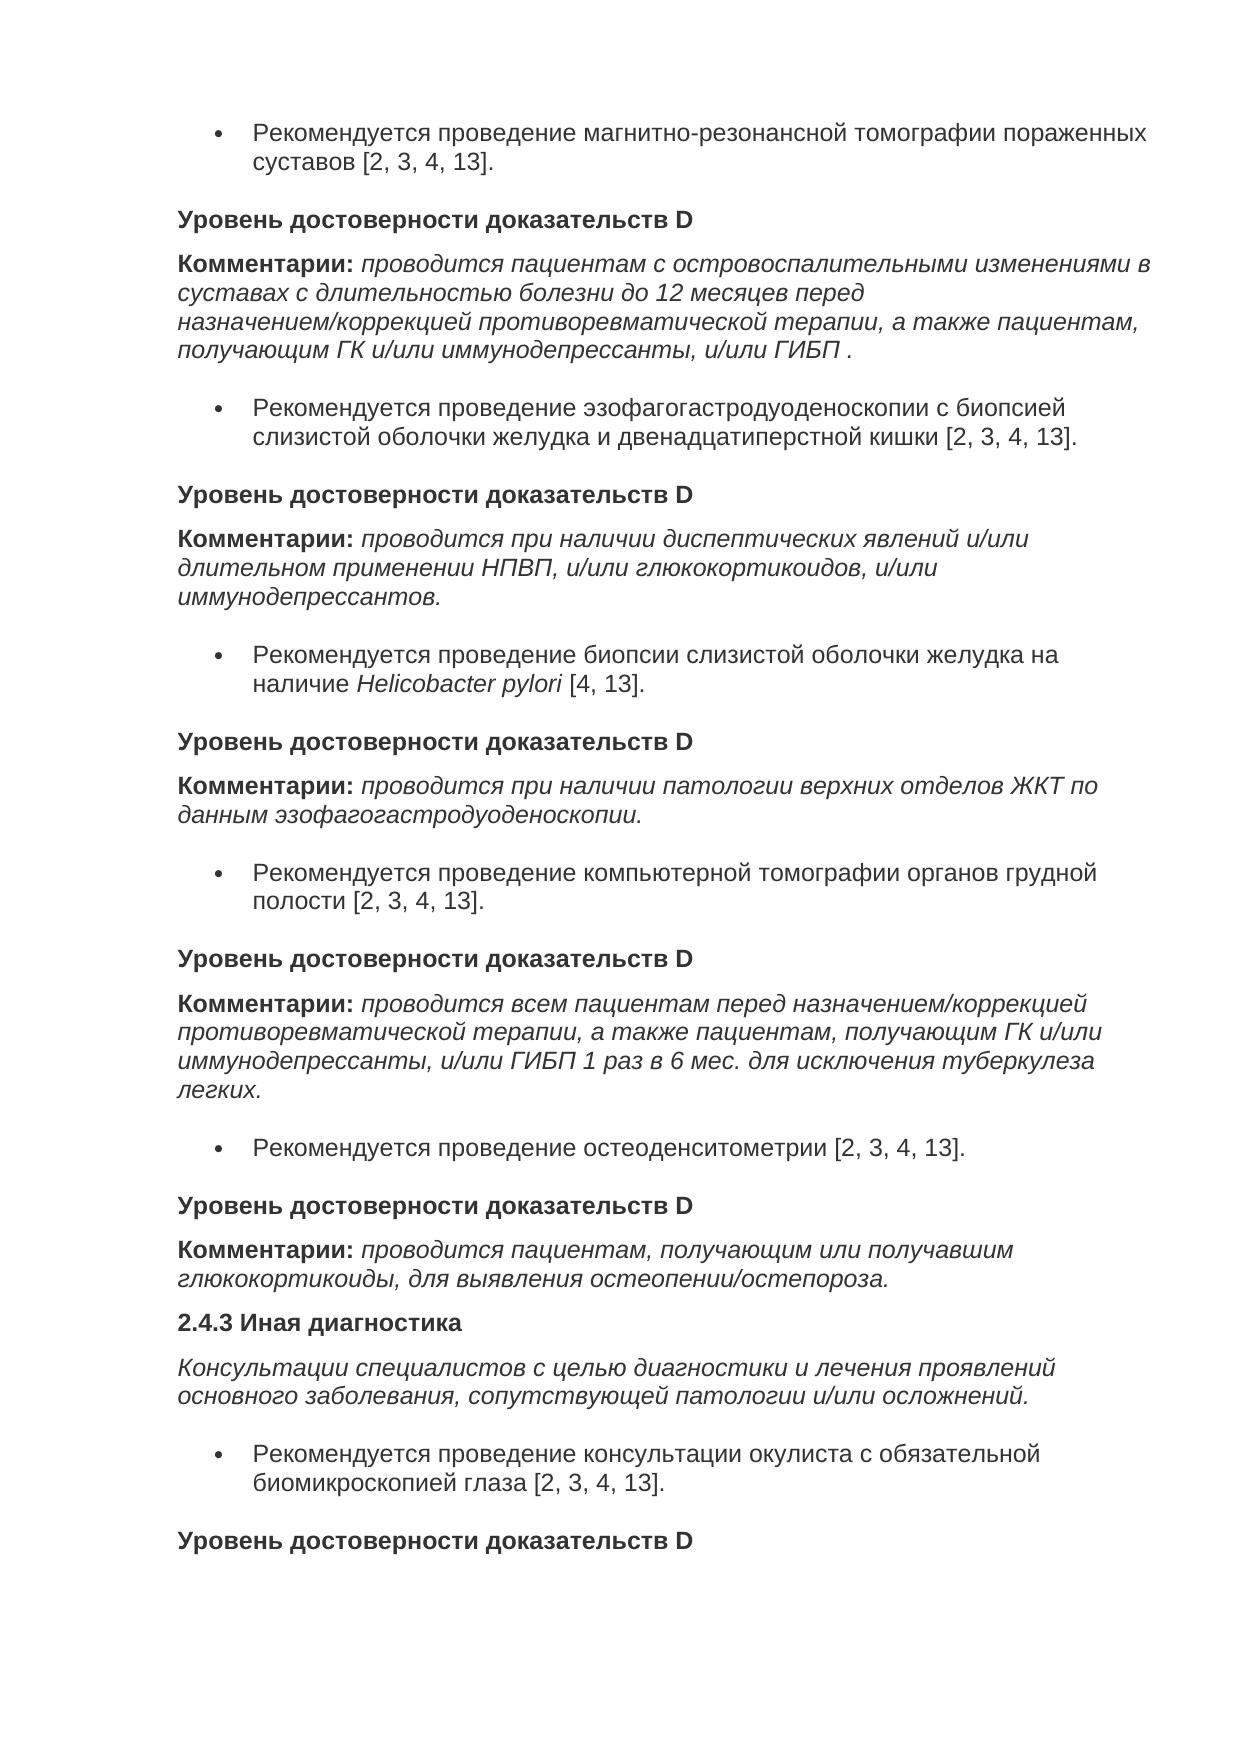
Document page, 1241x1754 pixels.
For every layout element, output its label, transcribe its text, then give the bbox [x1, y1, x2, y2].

text Уровень достоверности доказательств D [177, 205, 1152, 233]
text Комментарии: проводится всем пациентам перед назначением/коррекцией противоревматической терапии, а также пациентам, получающим ГК и/или иммунодепрессанты, и/или ГИБП 1 раз в 6 мес. для исключения туберкулеза легких. [177, 988, 1152, 1103]
list Рекомендуется проведение эзофагогастродуоденоскопии с биопсией слизистой оболочки желудка и двенадцатиперстной кишки [2, 3, 4, 13]. [215, 393, 1152, 451]
text Уровень достоверности доказательств D [177, 480, 1152, 509]
text Комментарии: проводится при наличии патологии верхних отделов ЖКТ по данным эзофагогастродуоденоскопии. [177, 771, 1152, 828]
text Уровень достоверности доказательств D [177, 1191, 1152, 1219]
list Рекомендуется проведение магнитно-резонансной томографии пораженных суставов [2, 3, 4, 13]. [215, 118, 1152, 176]
text Уровень достоверности доказательств D [177, 1526, 1152, 1554]
text Комментарии: проводится при наличии диспептических явлений и/или длительном применении НПВП, и/или глюкокортикоидов, и/или иммунодепрессантов. [177, 524, 1152, 611]
list Рекомендуется проведение компьютерной томографии органов грудной полости [2, 3, 4, 13]. [215, 857, 1152, 915]
list Рекомендуется проведение биопсии слизистой оболочки желудка на наличие Helicobacter pylori [4, 13]. [215, 640, 1152, 697]
list Рекомендуется проведение остеоденситометрии [2, 3, 4, 13]. [215, 1133, 1152, 1161]
text Уровень достоверности доказательств D [177, 944, 1152, 973]
text 2.4.3 Иная диагностика [177, 1308, 1152, 1337]
text Уровень достоверности доказательств D [177, 726, 1152, 755]
list Рекомендуется проведение консультации окулиста с обязательной биомикроскопией глаза [2, 3, 4, 13]. [215, 1439, 1152, 1497]
text Консультации специалистов с целью диагностики и лечения проявлений основного заболевания, сопутствующей патологии и/или осложнений. [177, 1352, 1152, 1410]
text Комментарии: проводится пациентам, получающим или получавшим глюкокортикоиды, для выявления остеопении/остепороза. [177, 1235, 1152, 1292]
text Комментарии: проводится пациентам с островоспалительными изменениями в суставах с длительностью болезни до 12 месяцев перед назначением/коррекцией противоревматической терапии, а также пациентам, получающим ГК и/или иммунодепрессанты, и/или ГИБП . [177, 249, 1152, 364]
